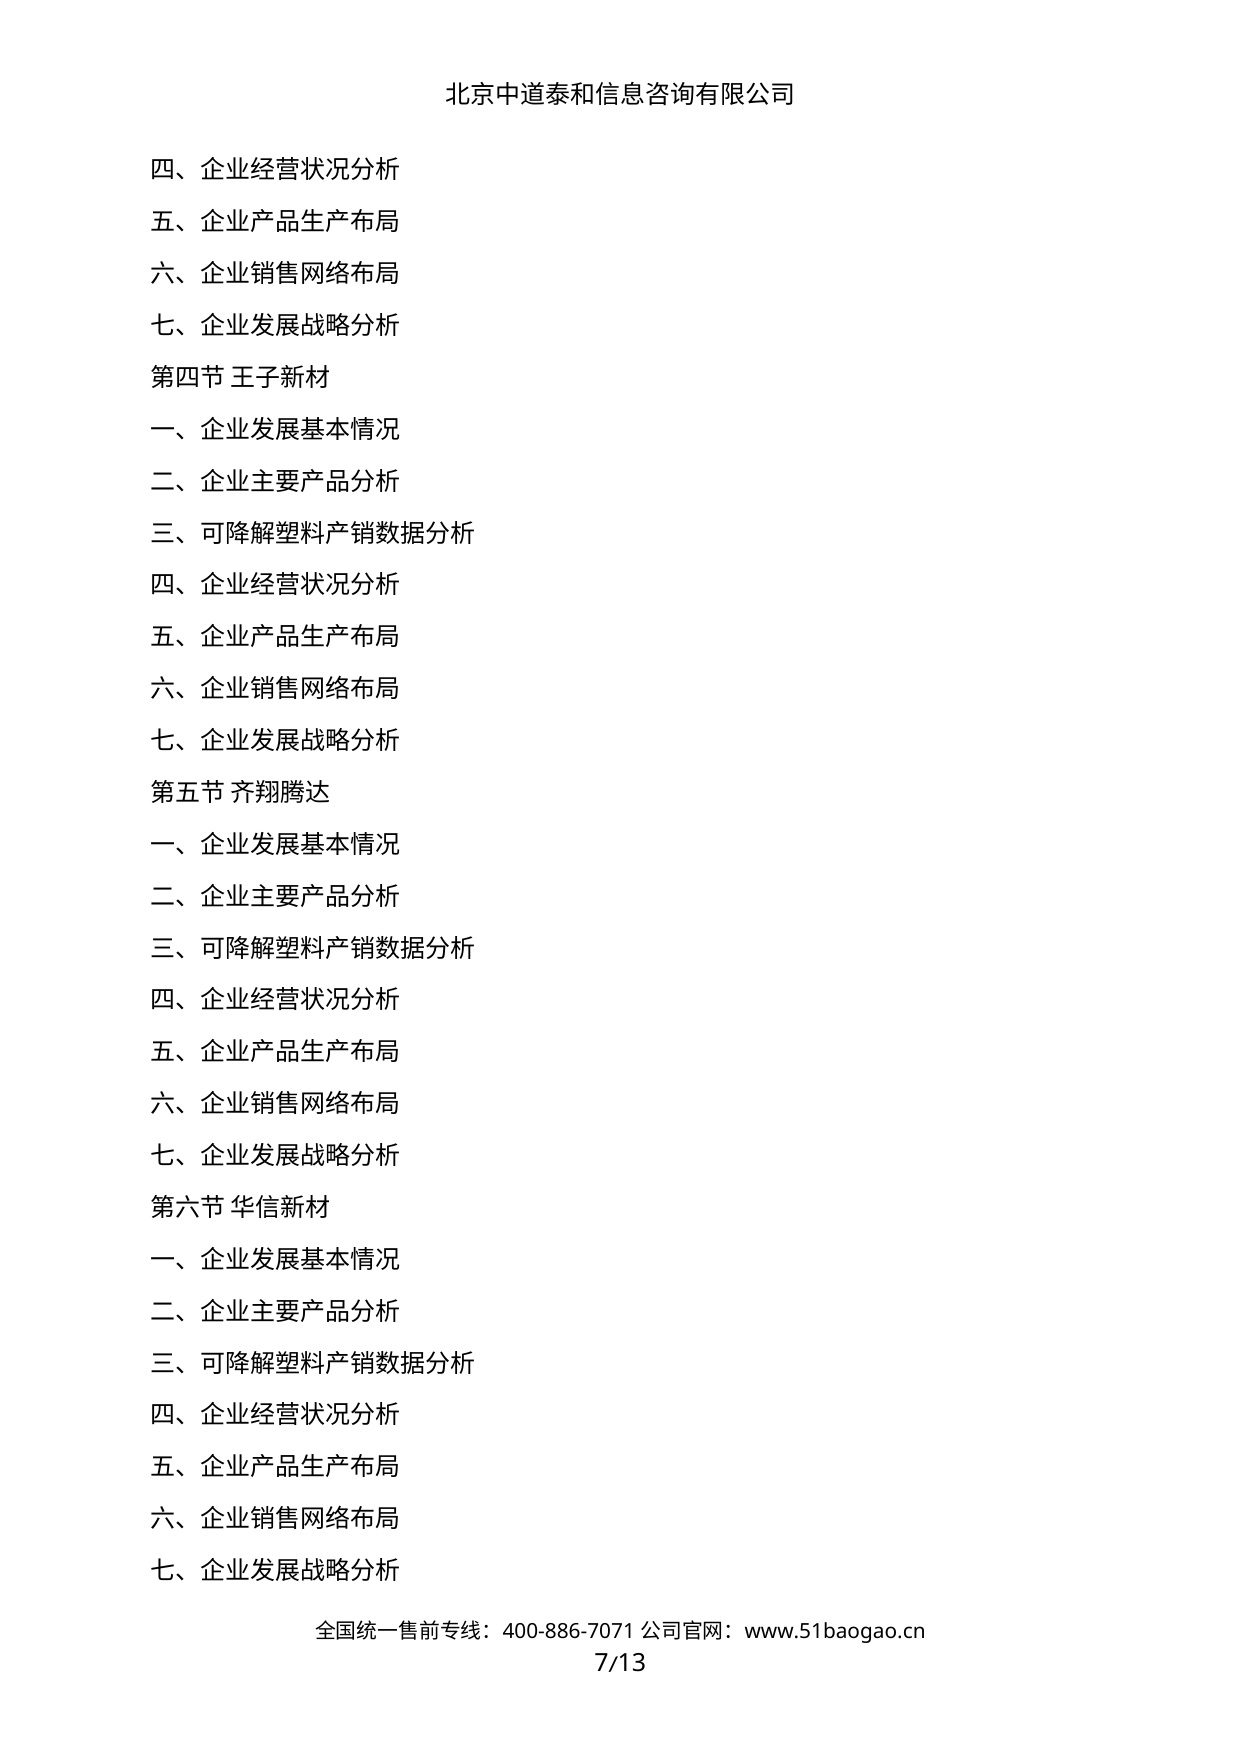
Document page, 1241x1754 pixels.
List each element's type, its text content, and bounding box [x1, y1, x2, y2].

text 五、企业产品生产布局 [150, 617, 1090, 653]
text 一、企业发展基本情况 [150, 1239, 1090, 1276]
text 四、企业经营状况分析 [150, 1395, 1090, 1431]
text 四、企业经营状况分析 [150, 150, 1090, 186]
text 四、企业经营状况分析 [150, 980, 1090, 1016]
text 五、企业产品生产布局 [150, 202, 1090, 238]
text 七、企业发展战略分析 [150, 1551, 1090, 1587]
text 二、企业主要产品分析 [150, 876, 1090, 912]
text 第五节 齐翔腾达 [150, 772, 1090, 809]
text 七、企业发展战略分析 [150, 1136, 1090, 1172]
text 七、企业发展战略分析 [150, 306, 1090, 342]
text 六、企业销售网络布局 [150, 669, 1090, 705]
text 一、企业发展基本情况 [150, 409, 1090, 446]
text 一、企业发展基本情况 [150, 824, 1090, 861]
text 六、企业销售网络布局 [150, 254, 1090, 290]
text 二、企业主要产品分析 [150, 1291, 1090, 1327]
text 四、企业经营状况分析 [150, 565, 1090, 601]
text 三、可降解塑料产销数据分析 [150, 1343, 1090, 1379]
text 第四节 王子新材 [150, 357, 1090, 394]
text 七、企业发展战略分析 [150, 721, 1090, 757]
text 五、企业产品生产布局 [150, 1032, 1090, 1068]
text 二、企业主要产品分析 [150, 461, 1090, 497]
text 三、可降解塑料产销数据分析 [150, 513, 1090, 549]
text 六、企业销售网络布局 [150, 1084, 1090, 1120]
text 三、可降解塑料产销数据分析 [150, 928, 1090, 964]
text 第六节 华信新材 [150, 1187, 1090, 1224]
text 五、企业产品生产布局 [150, 1447, 1090, 1483]
text 六、企业销售网络布局 [150, 1499, 1090, 1535]
